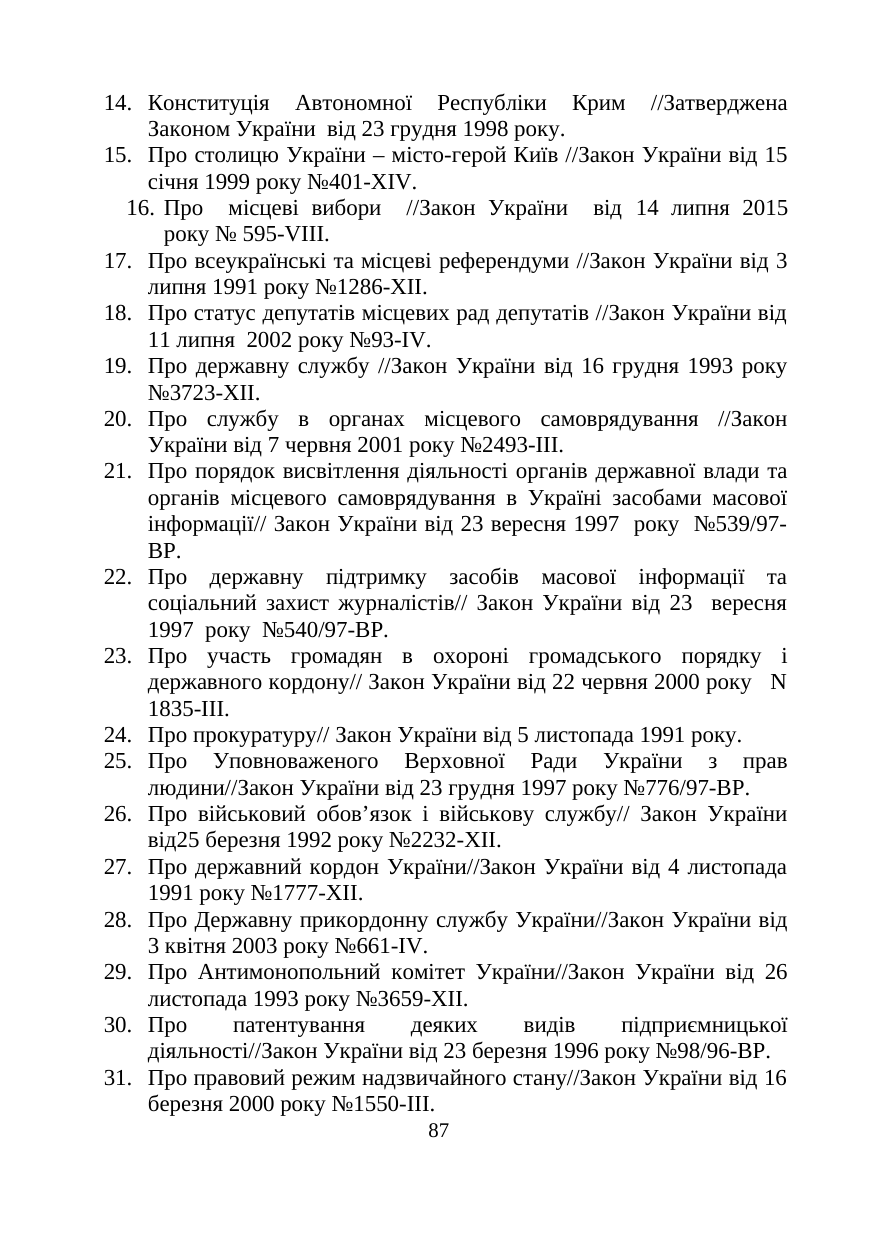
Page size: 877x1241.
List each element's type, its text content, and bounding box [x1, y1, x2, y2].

list Про державний кордон України//Закон України від 4 листопада 1991 року №1777-XII. [103, 853, 788, 906]
list Про державну підтримку засобів масової інформації та соціальний захист журналістів// Закон України від 23 вересня 1997 року №540/97-ВР. [103, 563, 788, 642]
list Про участь громадян в охороні громадського порядку і державного кордону// Закон України від 22 червня 2000 року N 1835-III. [103, 642, 788, 721]
list Про статус депутатів місцевих рад депутатів //Закон України від 11 липня 2002 року №93-IV. [103, 299, 788, 352]
list Про Уповноваженого Верховної Ради України з прав людини//Закон України від 23 грудня 1997 року №776/97-ВР. [103, 747, 788, 800]
list Про місцеві вибори //Закон України від 14 липня 2015 року № 595-VIII. [126, 194, 788, 247]
list Про державну службу //Закон України від 16 грудня 1993 року №3723-XII. [103, 352, 788, 405]
list Про патентування деяких видів підприємницької діяльності//Закон України від 23 березня 1996 року №98/96-ВР. [103, 1011, 788, 1064]
list Про правовий режим надзвичайного стану//Закон України від 16 березня 2000 року №1550-III. [103, 1064, 788, 1116]
list Про порядок висвітлення діяльності органів державної влади та органів місцевого самоврядування в Україні засобами масової інформації// Закон України від 23 вересня 1997 року №539/97-ВР. [103, 458, 788, 563]
list Про всеукраїнські та місцеві референдуми //Закон України від 3 липня 1991 року №1286-XII. [103, 247, 788, 299]
list Про столицю України – місто-герой Київ //Закон України від 15 січня 1999 року №401-XIV. [103, 141, 788, 194]
list Про службу в органах місцевого самоврядування //Закон України від 7 червня 2001 року №2493-ІІІ. [103, 405, 788, 458]
list Конституція Автономної Республіки Крим //Затверджена Законом України від 23 грудня 1998 року. [103, 89, 788, 141]
list Про Державну прикордонну службу України//Закон України від 3 квітня 2003 року №661-IV. [103, 906, 788, 958]
list Про прокуратуру// Закон України від 5 листопада 1991 року. [103, 721, 788, 747]
list Про Антимонопольний комітет України//Закон України від 26 листопада 1993 року №3659-XII. [103, 958, 788, 1011]
list Про військовий обов’язок і військову службу// Закон України від25 березня 1992 року №2232-XII. [103, 800, 788, 853]
